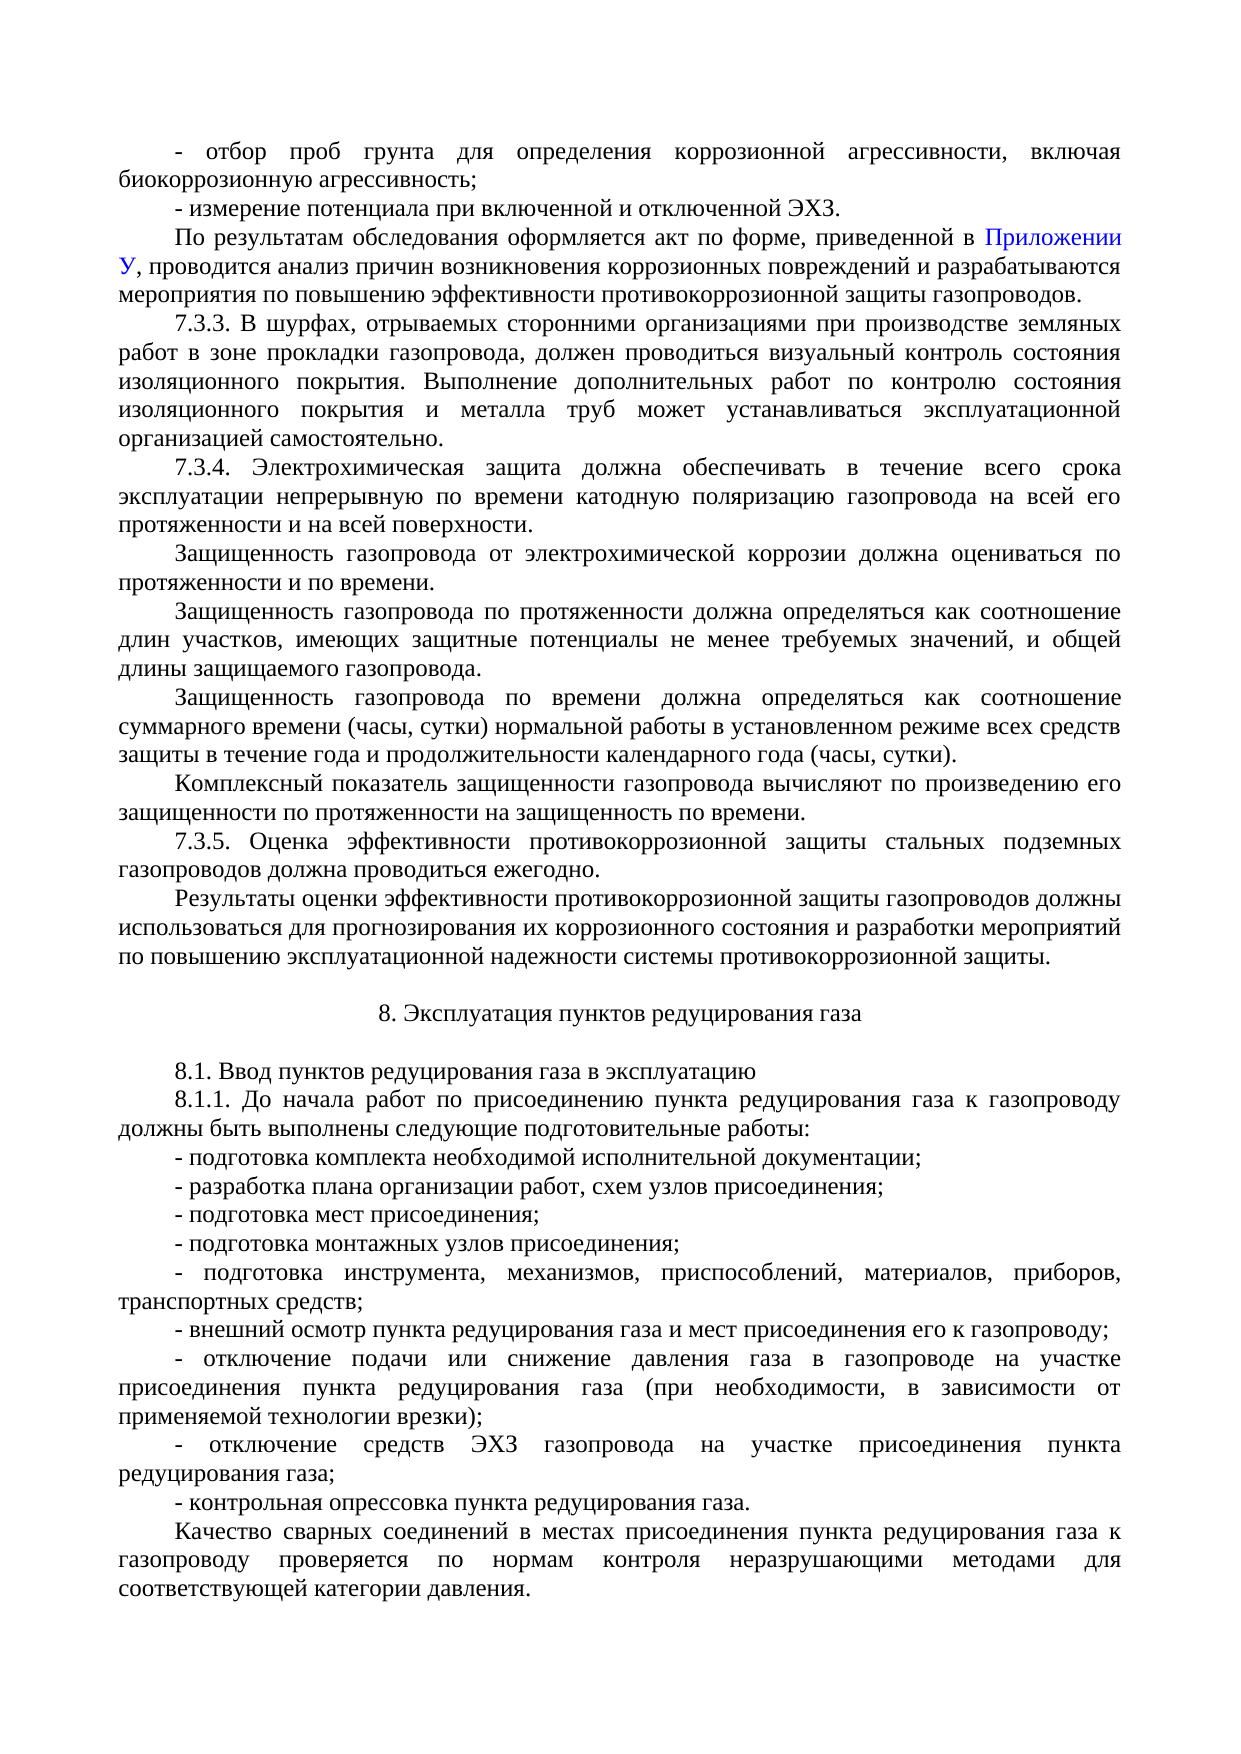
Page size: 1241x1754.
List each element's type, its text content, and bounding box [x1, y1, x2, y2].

text - контрольная опрессовка пункта редуцирования газа. [118, 1487, 1122, 1516]
text - отключение средств ЭХЗ газопровода на участке присоединения пункта редуцирования газа; [118, 1429, 1122, 1487]
text 8. Эксплуатация пунктов редуцирования газа [118, 998, 1122, 1027]
text Комплексный показатель защищенности газопровода вычисляют по произведению его защищенности по протяженности на защищенность по времени. [118, 768, 1122, 826]
text - подготовка комплекта необходимой исполнительной документации; [118, 1142, 1122, 1171]
text - подготовка мест присоединения; [118, 1199, 1122, 1228]
text - подготовка монтажных узлов присоединения; [118, 1228, 1122, 1257]
text 7.3.3. В шурфах, отрываемых сторонними организациями при производстве земляных работ в зоне прокладки газопровода, должен проводиться визуальный контроль состояния изоляционного покрытия. Выполнение дополнительных работ по контролю состояния изоляционного покрытия и металла труб может устанавливаться эксплуатационной организацией самостоятельно. [118, 308, 1122, 452]
text - отключение подачи или снижение давления газа в газопроводе на участке присоединения пункта редуцирования газа (при необходимости, в зависимости от применяемой технологии врезки); [118, 1343, 1122, 1429]
text 8.1.1. До начала работ по присоединению пункта редуцирования газа к газопроводу должны быть выполнены следующие подготовительные работы: [118, 1084, 1122, 1142]
text Защищенность газопровода по времени должна определяться как соотношение суммарного времени (часы, сутки) нормальной работы в установленном режиме всех средств защиты в течение года и продолжительности календарного года (часы, сутки). [118, 682, 1122, 768]
text - отбор проб грунта для определения коррозионной агрессивности, включая биокоррозионную агрессивность; [118, 136, 1122, 193]
text - измерение потенциала при включенной и отключенной ЭХЗ. [118, 193, 1122, 222]
text 7.3.4. Электрохимическая защита должна обеспечивать в течение всего срока эксплуатации непрерывную по времени катодную поляризацию газопровода на всей его протяженности и на всей поверхности. [118, 452, 1122, 538]
text Защищенность газопровода по протяженности должна определяться как соотношение длин участков, имеющих защитные потенциалы не менее требуемых значений, и общей длины защищаемого газопровода. [118, 596, 1122, 682]
text 7.3.5. Оценка эффективности противокоррозионной защиты стальных подземных газопроводов должна проводиться ежегодно. [118, 826, 1122, 883]
text По результатам обследования оформляется акт по форме, приведенной в Приложении У, проводится анализ причин возникновения коррозионных повреждений и разрабатываются мероприятия по повышению эффективности противокоррозионной защиты газопроводов. [118, 222, 1122, 308]
text Защищенность газопровода от электрохимической коррозии должна оцениваться по протяженности и по времени. [118, 538, 1122, 596]
text Результаты оценки эффективности противокоррозионной защиты газопроводов должны использоваться для прогнозирования их коррозионного состояния и разработки мероприятий по повышению эксплуатационной надежности системы противокоррозионной защиты. [118, 883, 1122, 969]
text Качество сварных соединений в местах присоединения пункта редуцирования газа к газопроводу проверяется по нормам контроля неразрушающими методами для соответствующей категории давления. [118, 1516, 1122, 1602]
text 8.1. Ввод пунктов редуцирования газа в эксплуатацию [118, 1056, 1122, 1084]
text - внешний осмотр пункта редуцирования газа и мест присоединения его к газопроводу; [118, 1314, 1122, 1343]
text - разработка плана организации работ, схем узлов присоединения; [118, 1171, 1122, 1199]
text - подготовка инструмента, механизмов, приспособлений, материалов, приборов, транспортных средств; [118, 1257, 1122, 1314]
